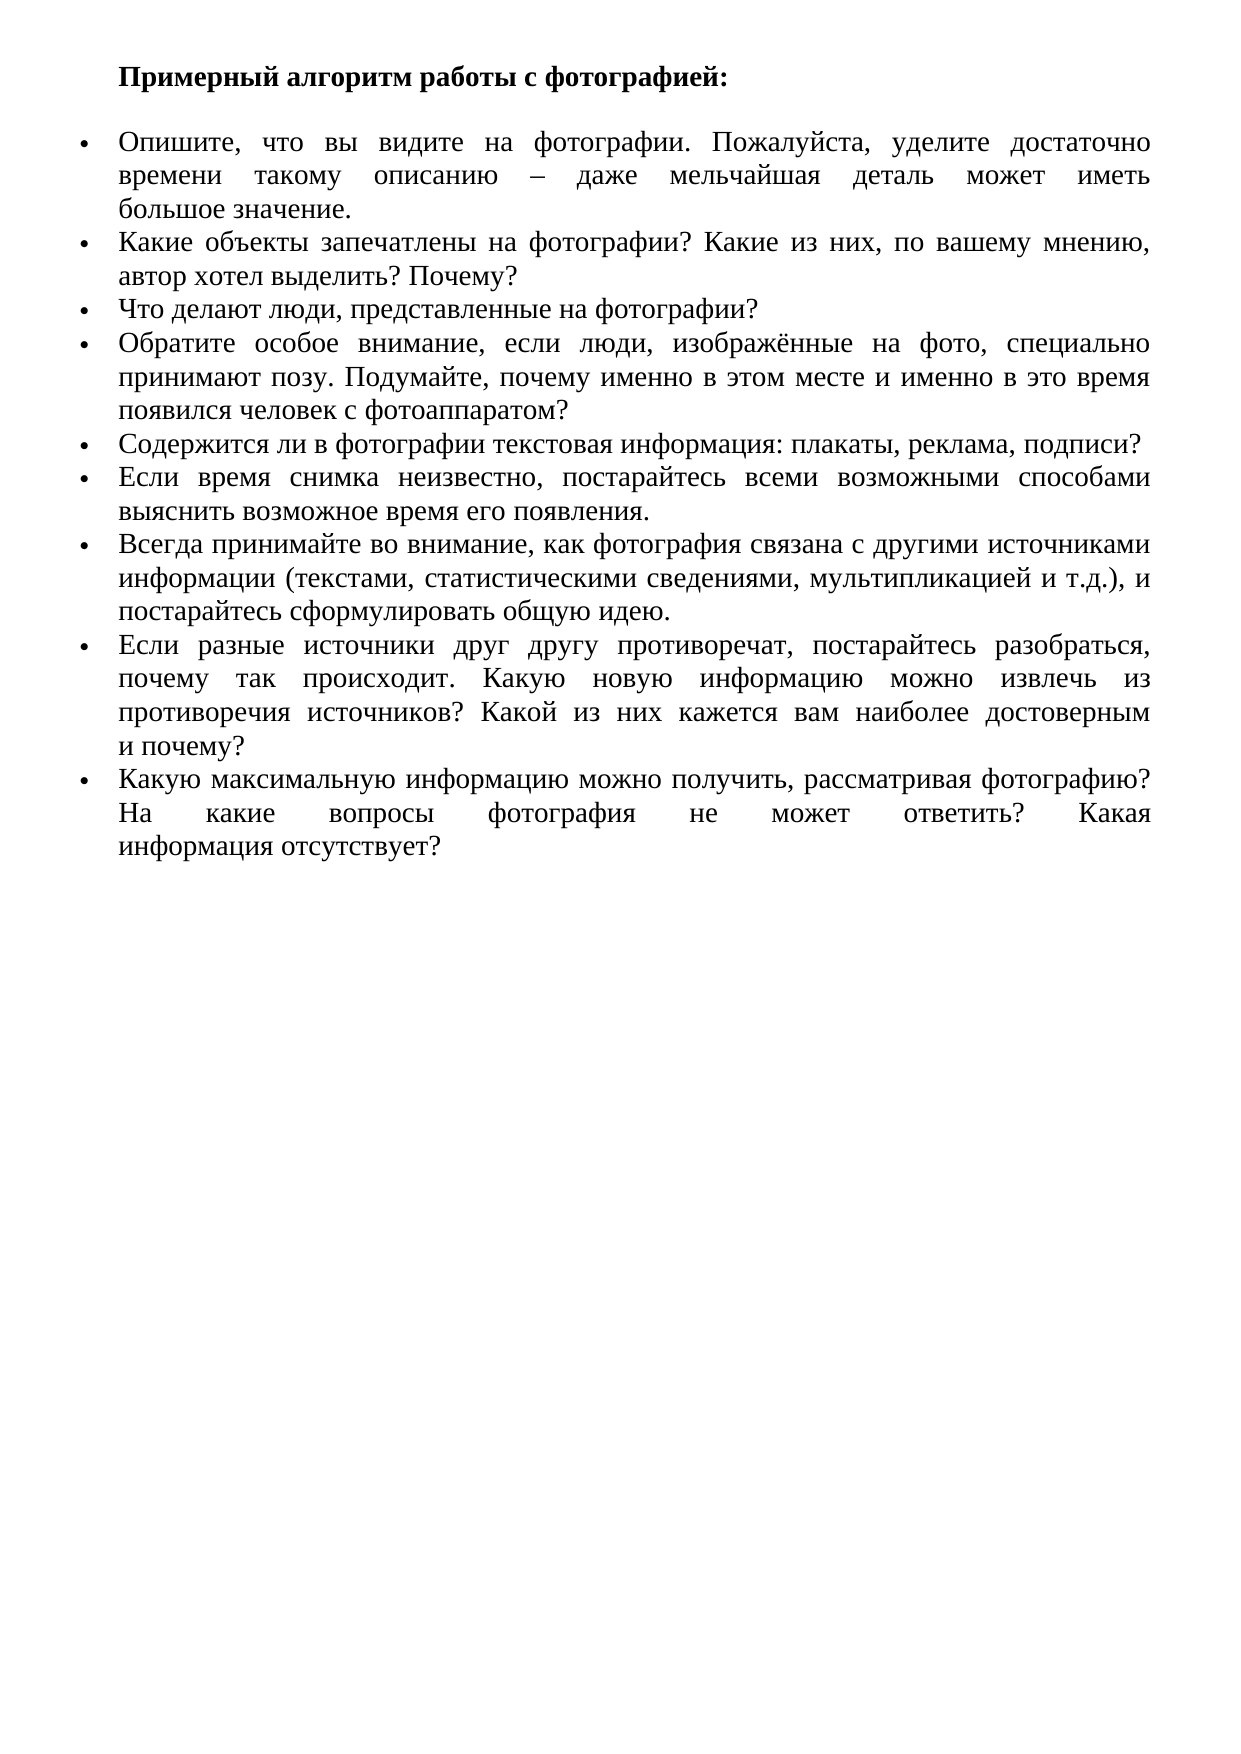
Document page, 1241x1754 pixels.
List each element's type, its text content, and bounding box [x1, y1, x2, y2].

list Опишите, что вы видите на фотографии. Пожалуйста, уделите достаточно времени такому описанию – даже мельчайшая деталь может иметь большое значение. [81, 124, 1152, 224]
list Если время снимка неизвестно, постарайтесь всеми возможными способами выяснить возможное время его появления. [81, 459, 1152, 526]
list Если разные источники друг другу противоречат, постарайтесь разобраться, почему так происходит. Какую новую информацию можно извлечь из противоречия источников? Какой из них кажется вам наиболее достоверным и почему? [81, 627, 1152, 761]
list Какую максимальную информацию можно получить, рассматривая фотографию? На какие вопросы фотография не может ответить? Какая информация отсутствует? [81, 761, 1152, 862]
list Всегда принимайте во внимание, как фотография связана с другими источниками информации (текстами, статистическими сведениями, мультипликацией и т.д.), и постарайтесь сформулировать общую идею. [81, 526, 1152, 627]
list Какие объекты запечатлены на фотографии? Какие из них, по вашему мнению, автор хотел выделить? Почему? [81, 224, 1152, 292]
list Содержится ли в фотографии текстовая информация: плакаты, реклама, подписи? [81, 426, 1152, 459]
text Примерный алгоритм работы с фотографией: [118, 59, 1152, 93]
list Что делают люди, представленные на фотографии? [81, 292, 1152, 325]
list Обратите особое внимание, если люди, изображённые на фото, специально принимают позу. Подумайте, почему именно в этом месте и именно в это время появился человек с фотоаппаратом? [81, 325, 1152, 426]
